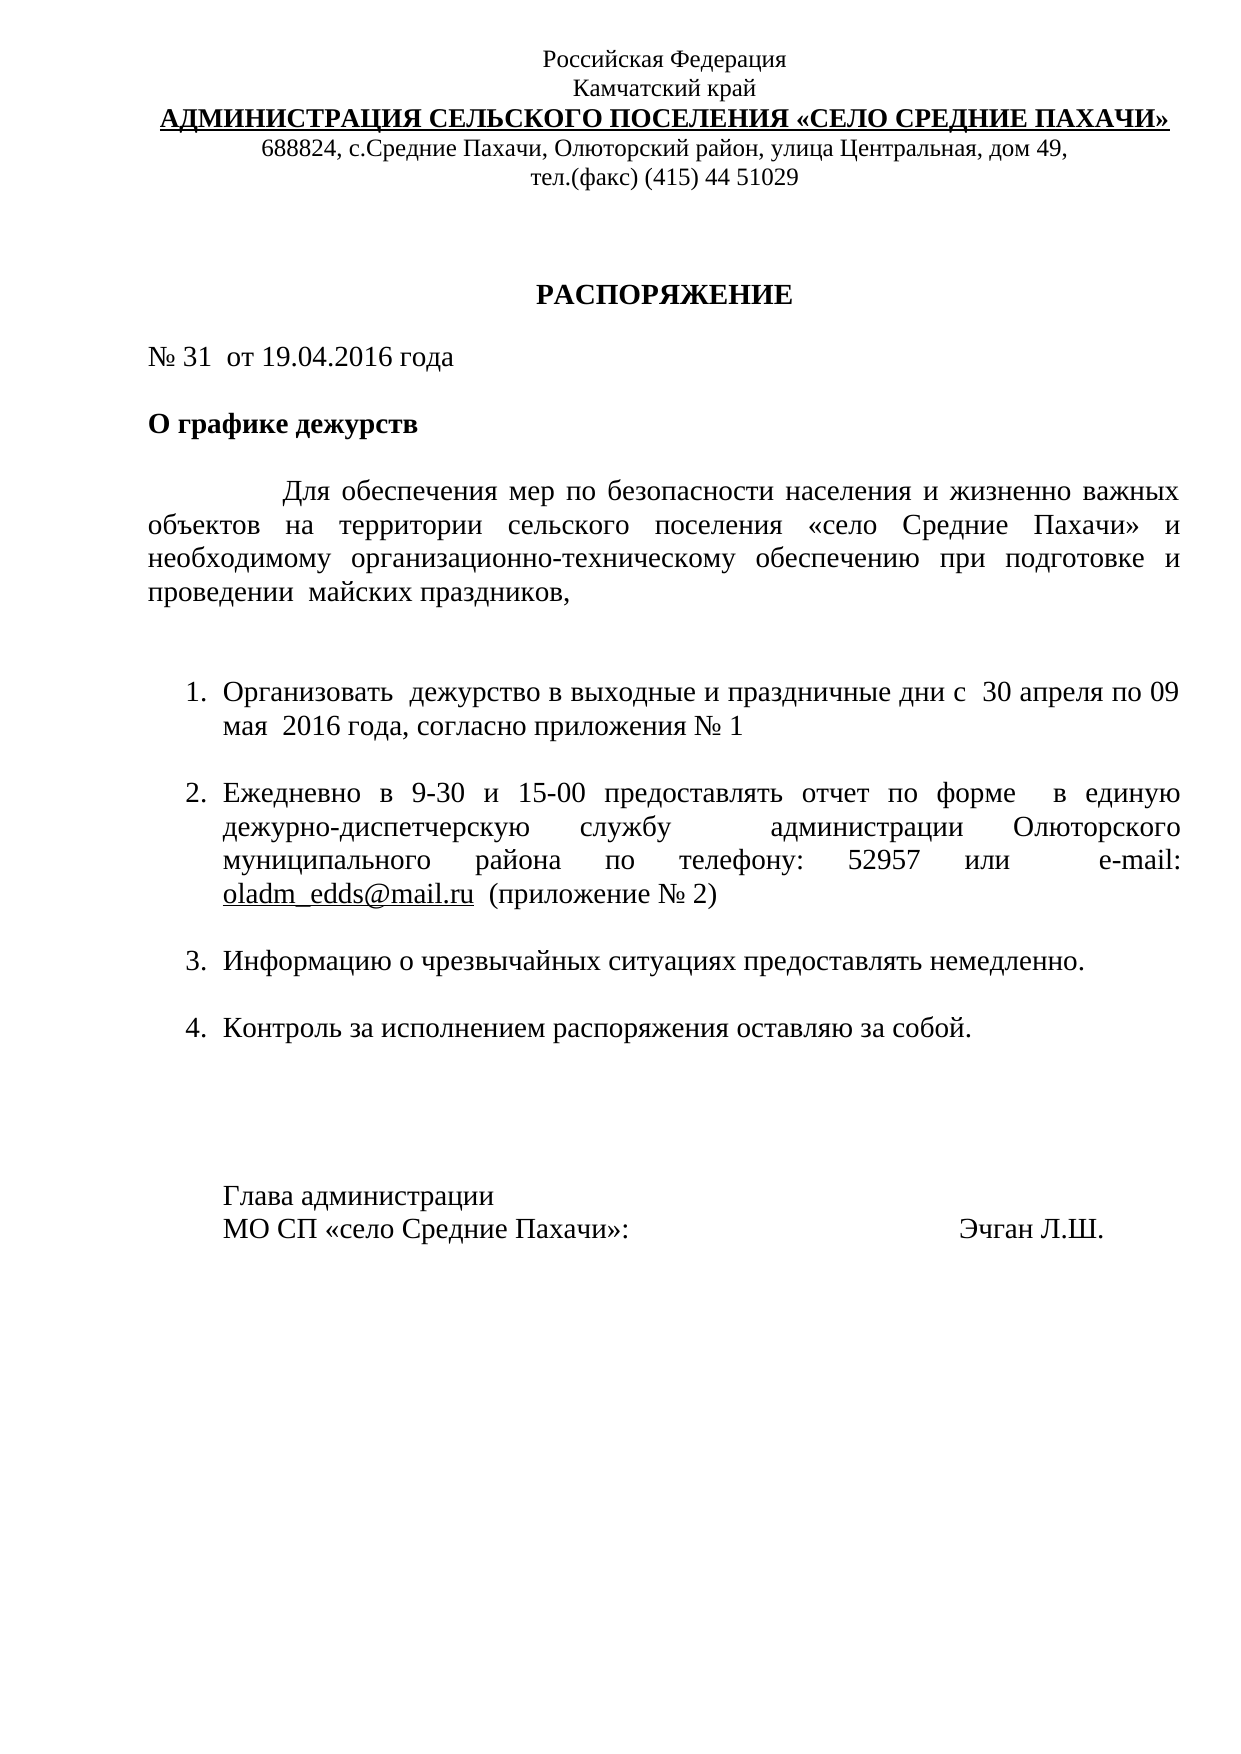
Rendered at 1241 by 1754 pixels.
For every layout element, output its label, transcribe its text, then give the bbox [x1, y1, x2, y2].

text Для обеспечения мер по безопасности населения и жизненно важных объектов на территории сельского поселения «село Средние Пахачи» и необходимому организационно-техническому обеспечению при подготовке и проведении майских праздников, [148, 473, 1181, 607]
text О графике дежурств [148, 406, 1181, 440]
text Российская Федерация Камчатский край АДМИНИСТРАЦИЯ СЕЛЬСКОГО ПОСЕЛЕНИЯ «СЕЛО СРЕДНИЕ ПАХАЧИ» 688824, с.Средние Пахачи, Олюторский район, улица Центральная, дом 49, [148, 44, 1181, 162]
list Информацию о чрезвычайных ситуациях предоставлять немедленно. [185, 943, 1181, 976]
list Ежедневно в 9-30 и 15-00 предоставлять отчет по форме в единую дежурно-диспетчерскую службу администрации Олюторского муниципального района по телефону: 52957 или e-mail: oladm_edds@mail.ru (приложение № 2) [185, 775, 1181, 909]
list Глава администрации МО СП «село Средние Пахачи»: Эчган Л.Ш. [223, 1178, 1181, 1245]
list Контроль за исполнением распоряжения оставляю за собой. [185, 1010, 1181, 1043]
text № 31 от 19.04.2016 года [148, 339, 1181, 373]
text РАСПОРЯЖЕНИЕ [148, 277, 1181, 310]
list Организовать дежурство в выходные и праздничные дни с 30 апреля по 09 мая 2016 года, согласно приложения № 1 [185, 674, 1181, 742]
text тел.(факс) (415) 44 51029 [148, 162, 1181, 191]
